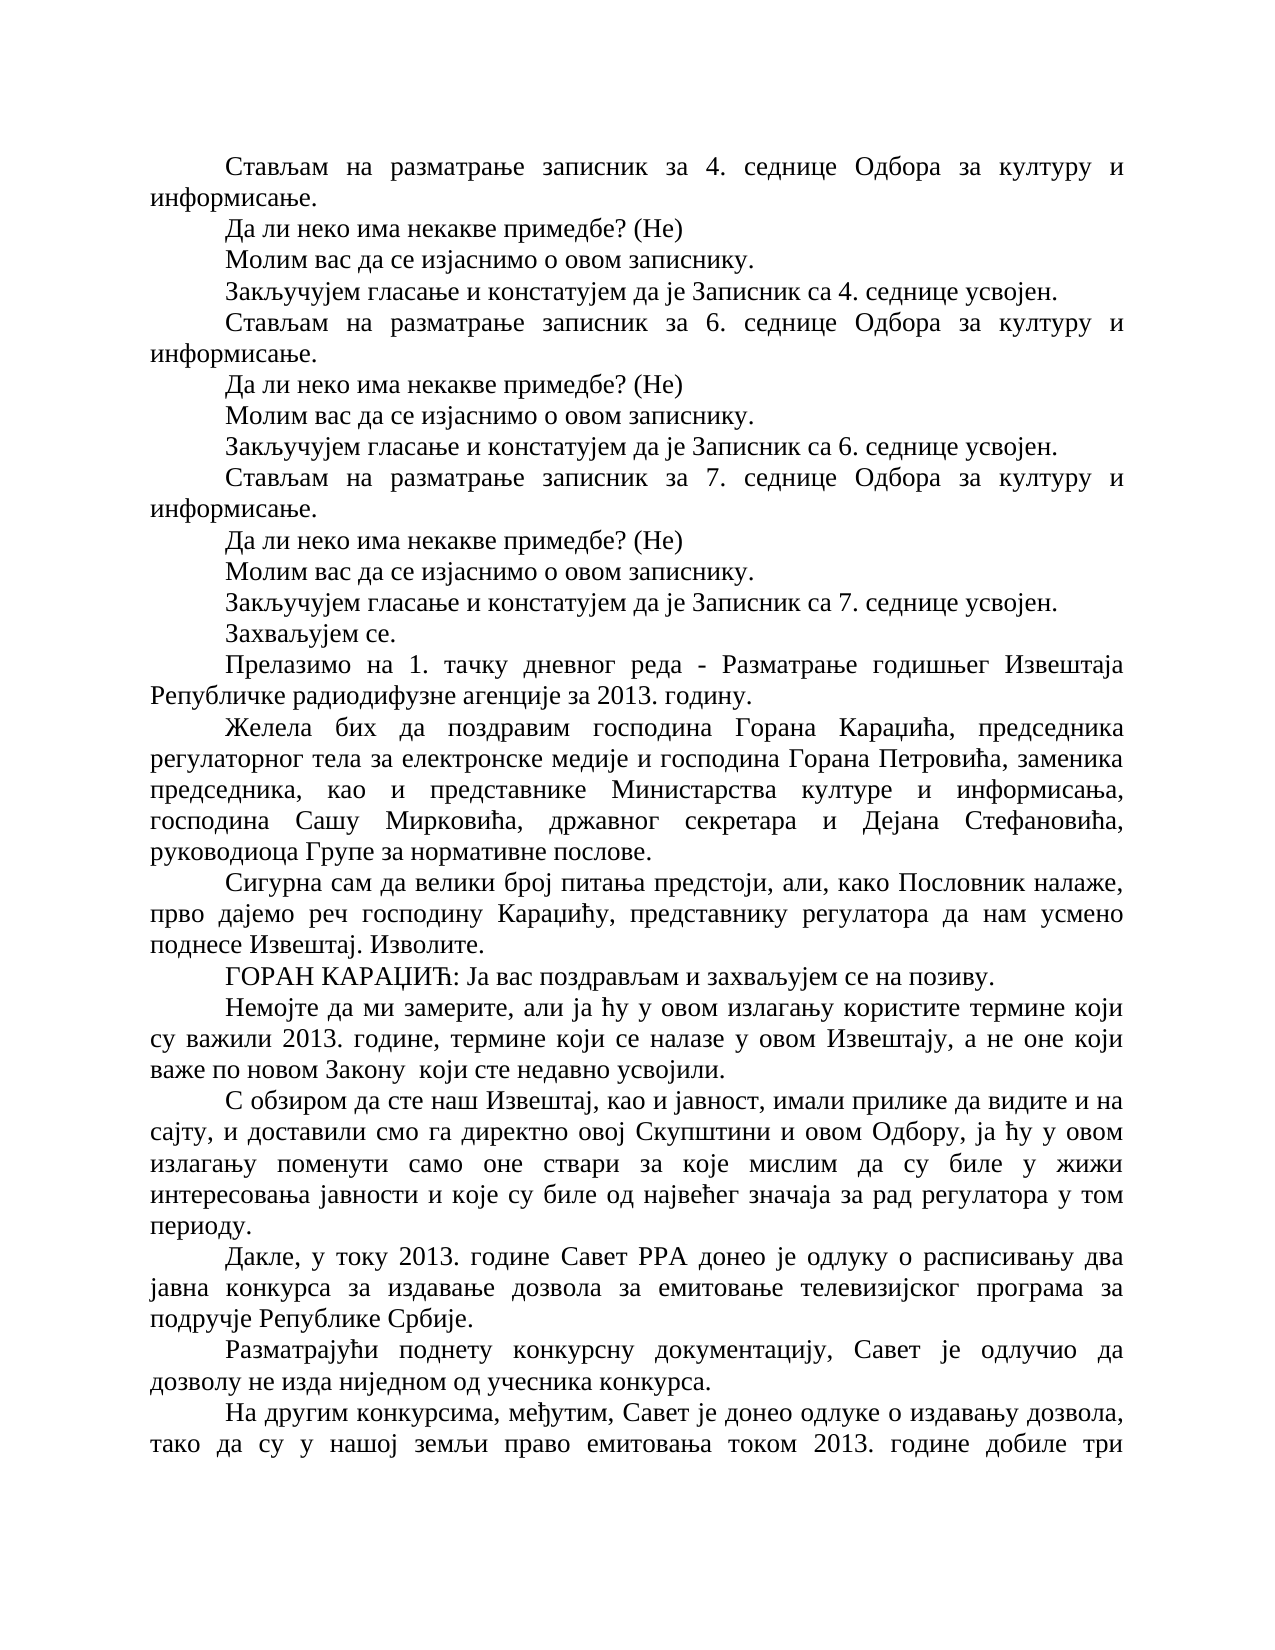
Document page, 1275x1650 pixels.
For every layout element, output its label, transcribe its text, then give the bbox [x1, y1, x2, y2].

text Стављам на разматрање записник за 6. седнице Одбора за културу и информисање. [150, 306, 1125, 368]
text Прелазимо на 1. тачку дневног реда - Разматрање годишњег Извештаја Републичке радиодифузне агенције за 2013. годину. [150, 648, 1125, 711]
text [150, 243, 1125, 274]
text Разматрајући поднету конкурсну документацију, Савет је одлучио да дозволу не изда ниједном од учесника конкурса. [150, 1333, 1125, 1396]
text Стављам на разматрање записник за 4. седнице Одбора за културу и информисање. [150, 150, 1125, 212]
text Молим вас да се изјаснимо о овом записнику. [150, 399, 1125, 430]
text Молим вас да се изјаснимо о овом записнику. [150, 555, 1125, 586]
text Стављам на разматрање записник за 7. седнице Одбора за културу и информисање. [150, 461, 1125, 524]
text Да ли неко има некакве примедбе? (Не) [150, 524, 1125, 555]
text Да ли неко има некакве примедбе? (Не) [150, 368, 1125, 399]
text Закључујем гласање и констатујем да је Записник са 6. седнице усвојен. [150, 430, 1125, 461]
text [150, 1396, 1125, 1458]
text Закључујем гласање и констатујем да је Записник са 7. седнице усвојен. [150, 586, 1125, 617]
text Желела бих да поздравим господина Горана Караџића, председника регулаторног тела за електронске медије и господина Горана Петровића, заменика председника, као и представнике Министарства културе и информисања, господина Сашу Мирковића, државног секретара и Дејана Стефановића, руководиоца Групе за нормативне послове. [150, 711, 1125, 866]
text ГОРАН КАРАЏИЋ: Ја вас поздрављам и захваљујем се на позиву. [150, 960, 1125, 991]
text С обзиром да сте наш Извештај, као и јавност, имали прилике да видите и на сајту, и доставили смо га директно овој Скупштини и овом Одбору, ја ћу у овом излагању поменути само оне ствари за које мислим да су биле у жижи интересовања јавности и које су биле од највећег значаја за рад регулатора у том периоду. [150, 1084, 1125, 1240]
text Закључујем гласање и констатујем да је Записник са 4. седнице усвојен. [150, 274, 1125, 306]
text Да ли неко има некакве примедбе? (Не) [150, 212, 1125, 243]
text Дакле, у току 2013. године Савет РРА донео је одлуку о расписивању два јавна конкурса за издавање дозвола за емитовање телевизијског програма за подручје Републике Србије. [150, 1240, 1125, 1333]
text Немојте да ми замерите, али ја ћу у овом излагању користите термине који су важили 2013. године, термине који се налазе у овом Извештају, а не оне који важе по новом Закону који сте недавно усвојили. [150, 991, 1125, 1084]
text Сигурна сам да велики број питања предстоји, али, како Пословник налаже, прво дајемо реч господину Караџићу, представнику регулатора да нам усмено поднесе Извештај. Изволите. [150, 866, 1125, 960]
text Захваљујем се. [150, 617, 1125, 648]
